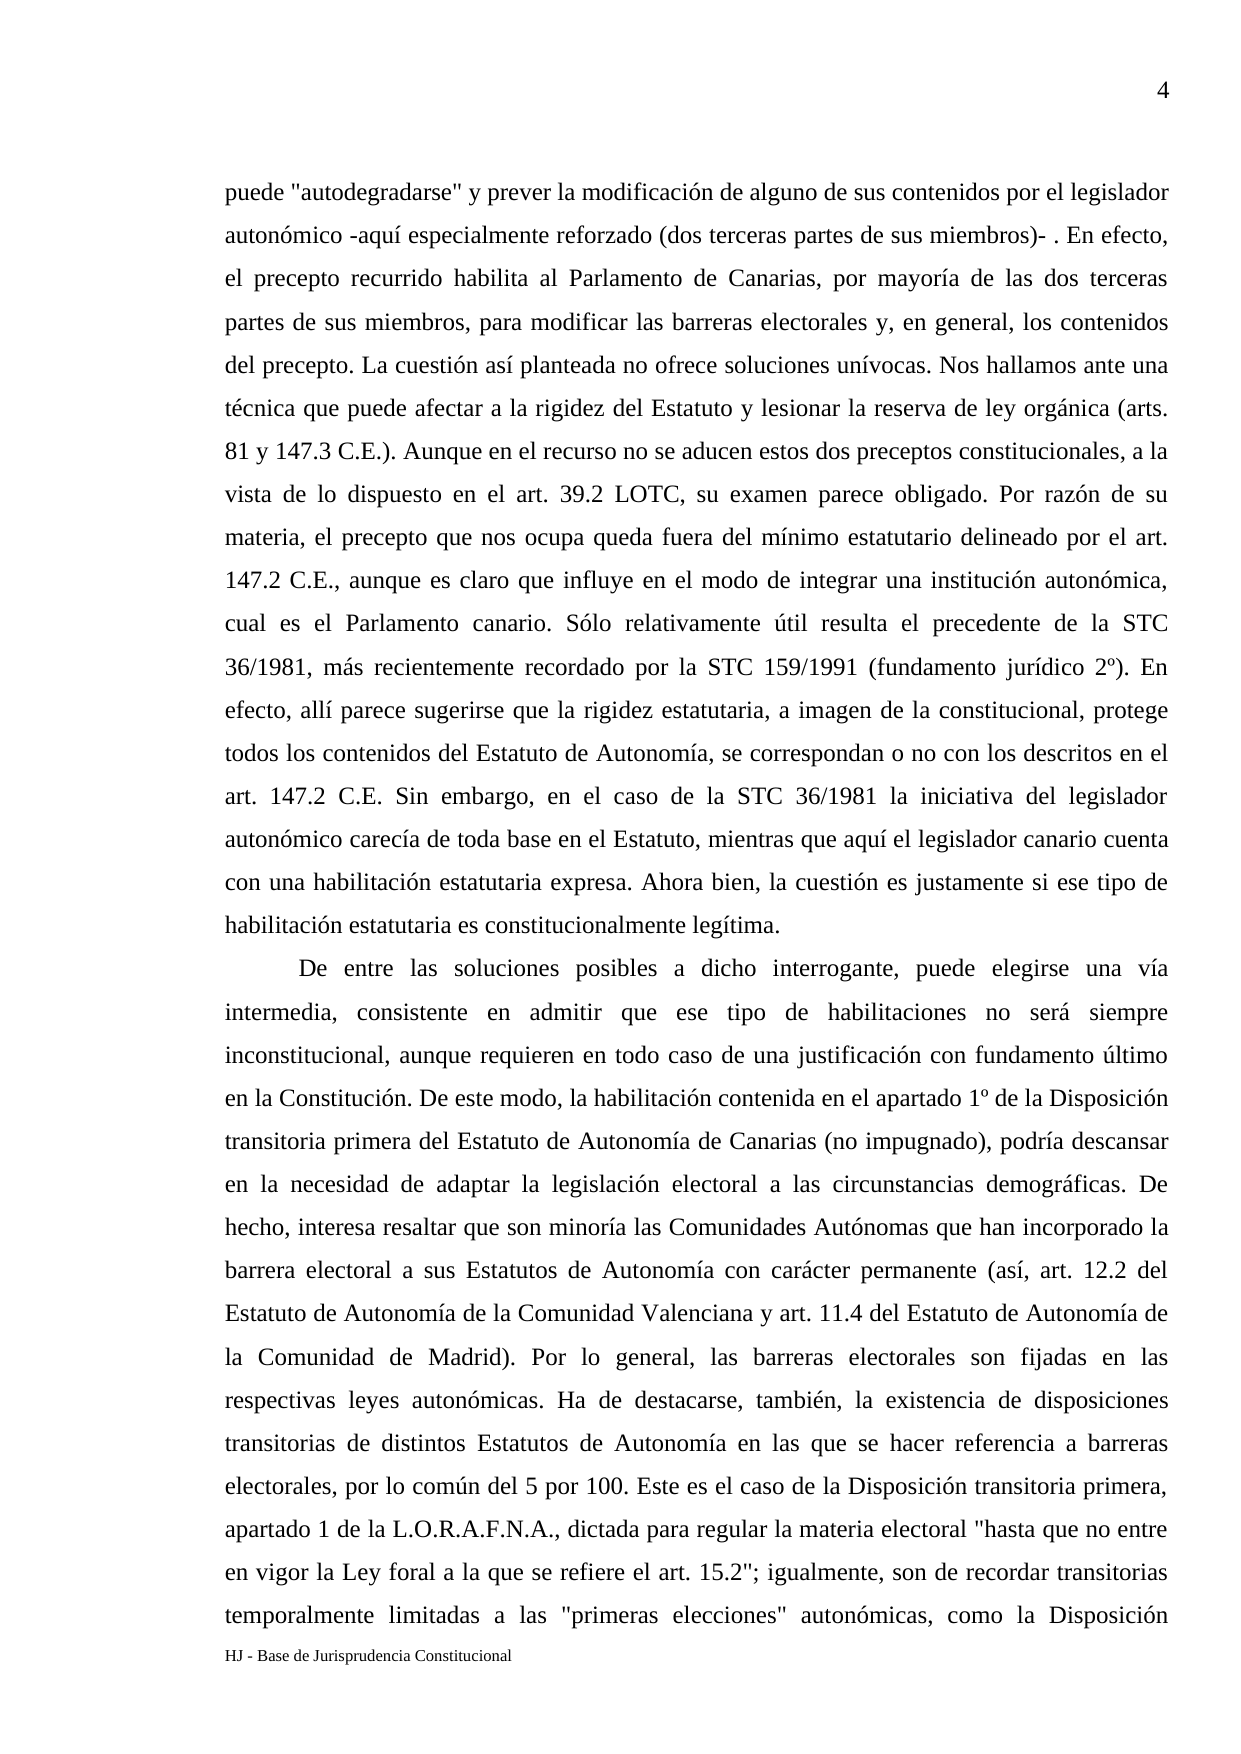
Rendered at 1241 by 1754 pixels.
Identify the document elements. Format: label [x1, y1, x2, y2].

text [224, 953, 1169, 1629]
text [224, 177, 1169, 939]
